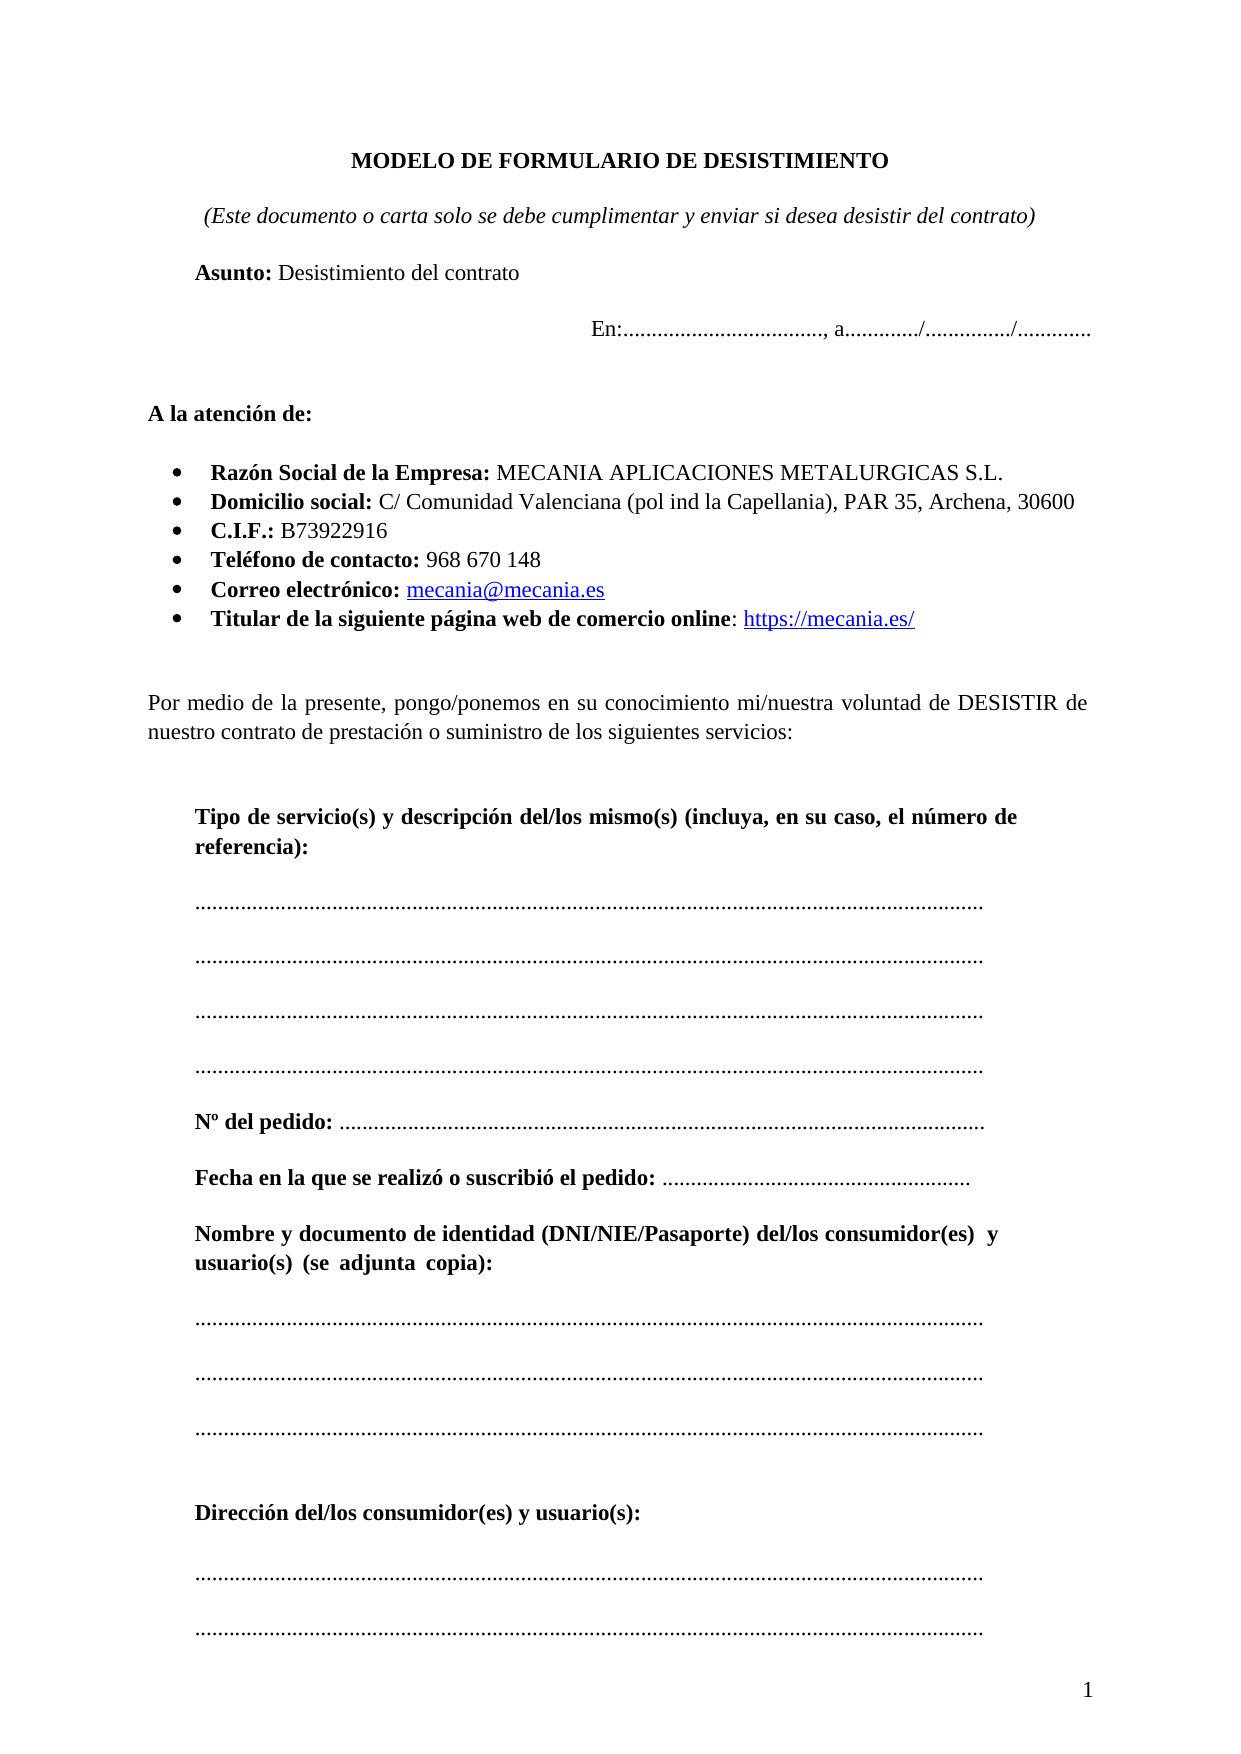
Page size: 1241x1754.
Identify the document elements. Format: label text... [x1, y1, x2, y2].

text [194, 1614, 1105, 1640]
subtitle MODELO DE FORMULARIO DE DESISTIMIENTO [349, 148, 891, 174]
subtitle Tipo de servicio(s) y descripción del/los mismo(s) (incluya, en su caso, el número de referencia): [194, 803, 1105, 859]
text (Este documento o carta solo se debe cumplimentar y enviar si desea desistir del contrato) [204, 202, 1105, 228]
list Correo electrónico: mecania@mecania.es [173, 576, 1105, 602]
list C.I.F.: B73922916 [173, 517, 1105, 544]
text .......................................................................................................................................... [194, 1304, 1105, 1330]
text Fecha en la que se realizó o suscribió el pedido: ...................................................... [194, 1164, 1105, 1190]
list Titular de la siguiente página web de comercio online: https://mecania.es/ [173, 605, 1105, 631]
text .......................................................................................................................................... [194, 1359, 1105, 1385]
text .......................................................................................................................................... [194, 1414, 1105, 1440]
list Razón Social de la Empresa: MECANIA APLICACIONES METALURGICAS S.L. [173, 459, 1105, 485]
text .......................................................................................................................................... [194, 888, 1105, 914]
text En:..................................., a............./.............../............. [591, 314, 1105, 341]
list Domicilio social: C/ Comunidad Valenciana (pol ind la Capellania), PAR 35, Archena, 30600 [173, 488, 1105, 514]
text Asunto: Desistimiento del contrato [194, 259, 1105, 286]
text .......................................................................................................................................... [194, 997, 1105, 1024]
text Nº del pedido: ................................................................................................................. [194, 1108, 1105, 1134]
subtitle A la atención de: [148, 401, 1105, 427]
subtitle Nombre y documento de identidad (DNI/NIE/Pasaporte) del/los consumidor(es) y usuario(s) (se adjunta copia): [194, 1220, 1093, 1276]
text .......................................................................................................................................... [194, 1052, 1105, 1079]
list Teléfono de contacto: 968 670 148 [173, 547, 1105, 573]
text Por medio de la presente, pongo/ponemos en su conocimiento mi/nuestra voluntad de DESISTIR de nuestro contrato de prestación o suministro de los siguientes servicios: [148, 689, 1105, 744]
subtitle Dirección del/los consumidor(es) y usuario(s): [194, 1499, 1105, 1525]
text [194, 1559, 1105, 1585]
text .......................................................................................................................................... [194, 943, 1105, 969]
